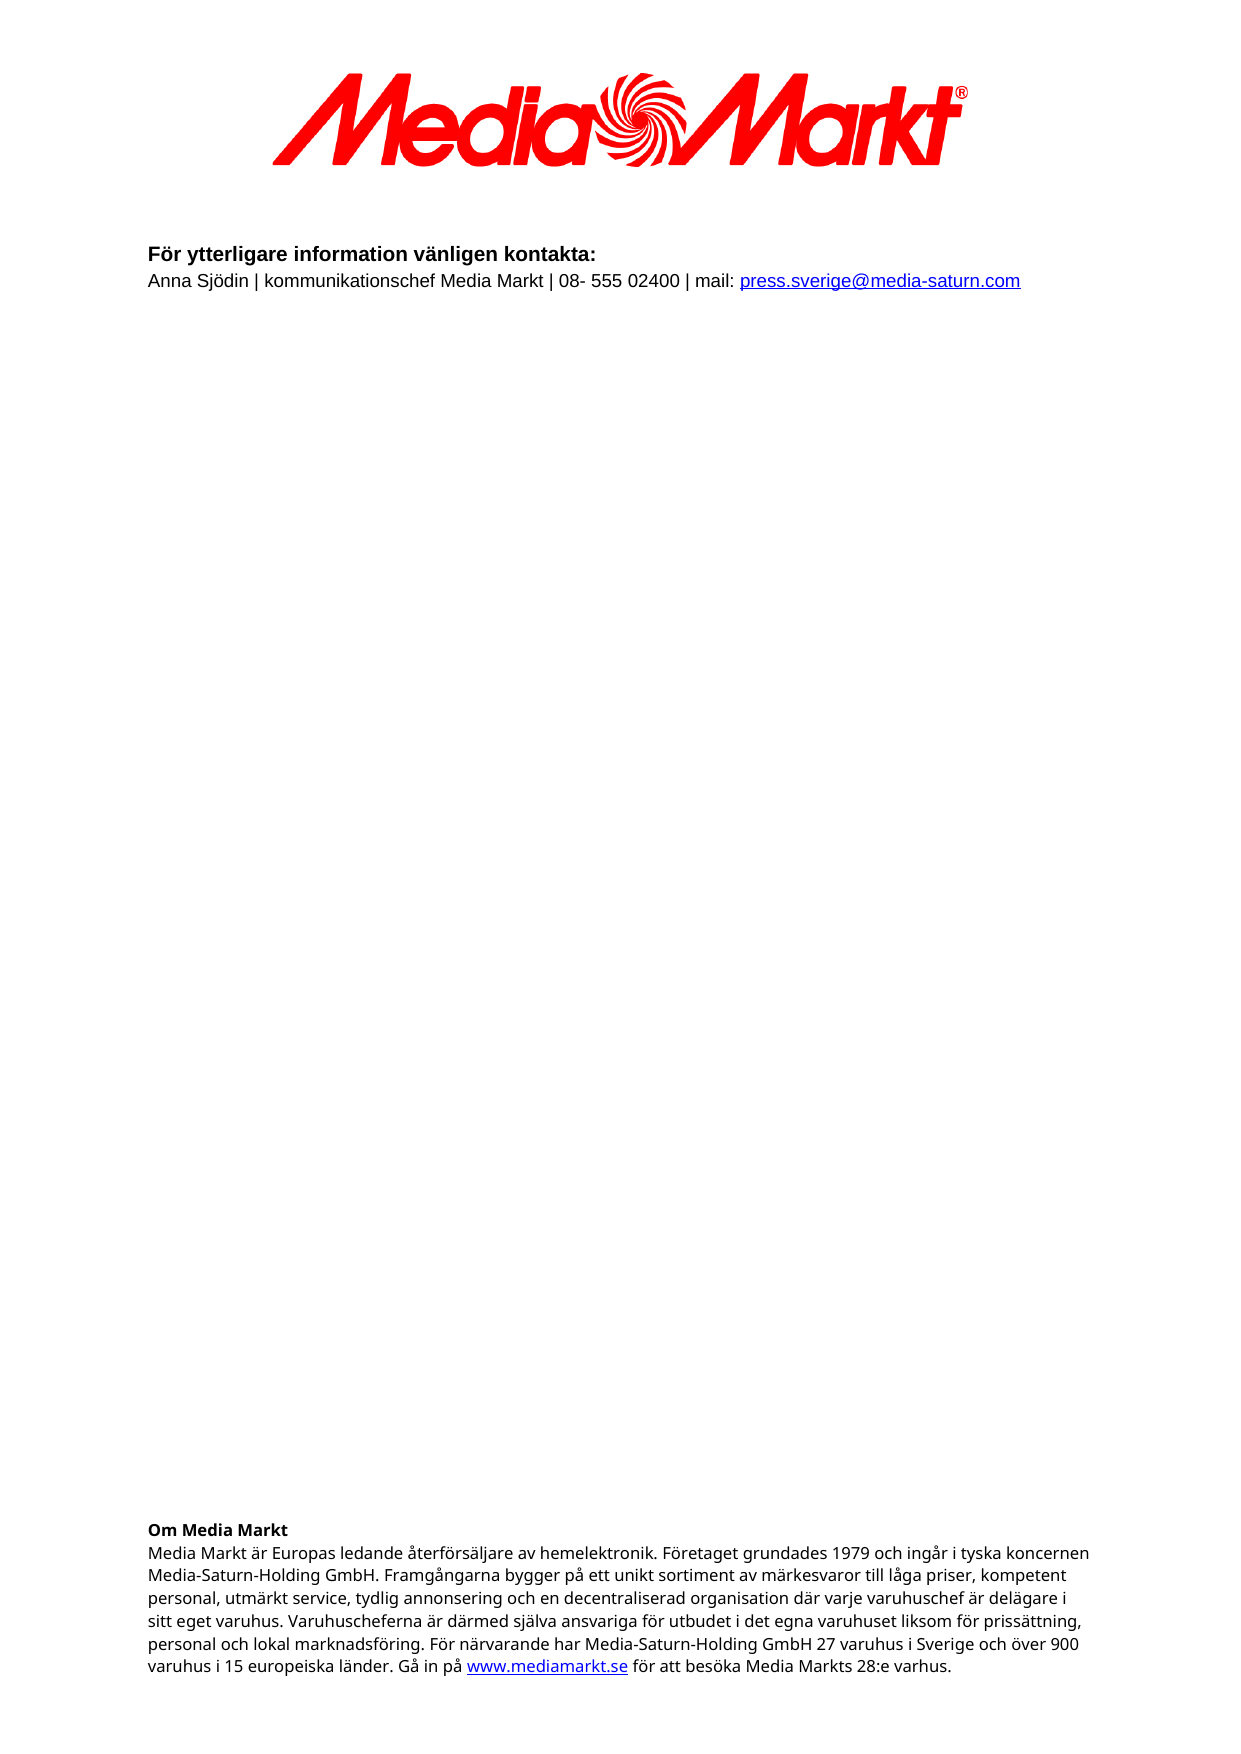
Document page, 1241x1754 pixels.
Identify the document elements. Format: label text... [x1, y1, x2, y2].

picture [272, 73, 968, 167]
text För ytterligare information vänligen kontakta: Anna Sjödin | kommunikationschef Media Markt | 08- 555 02400 | mail: press.sverige@media-saturn.com [148, 215, 1093, 291]
